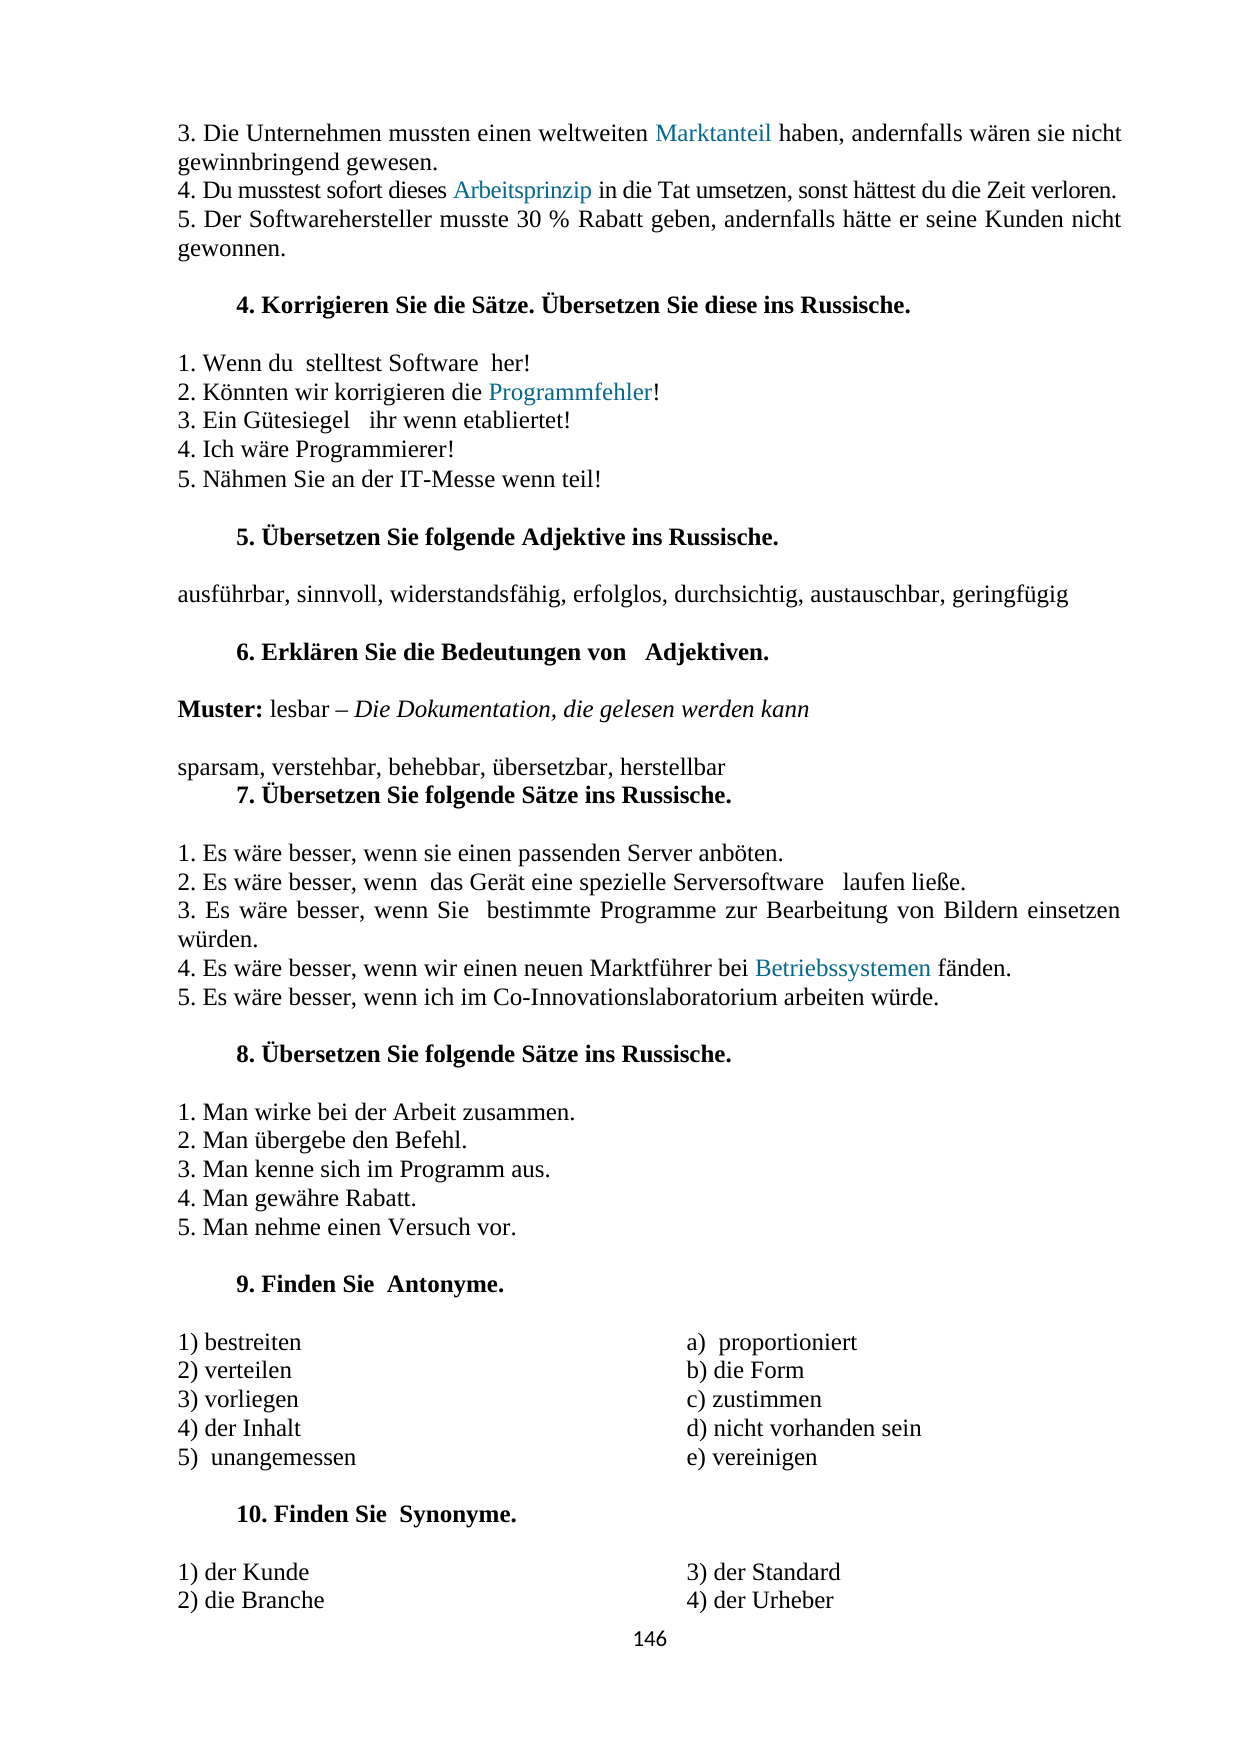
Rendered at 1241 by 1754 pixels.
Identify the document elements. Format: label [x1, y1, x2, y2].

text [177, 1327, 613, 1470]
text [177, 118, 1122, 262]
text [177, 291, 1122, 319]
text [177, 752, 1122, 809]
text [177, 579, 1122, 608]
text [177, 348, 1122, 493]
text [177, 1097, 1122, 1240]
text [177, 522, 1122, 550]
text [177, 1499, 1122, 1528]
picture [763, 124, 767, 141]
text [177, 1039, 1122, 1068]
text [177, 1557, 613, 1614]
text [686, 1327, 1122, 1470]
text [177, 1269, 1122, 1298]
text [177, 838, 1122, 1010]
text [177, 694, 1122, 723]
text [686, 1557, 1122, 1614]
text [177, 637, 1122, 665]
